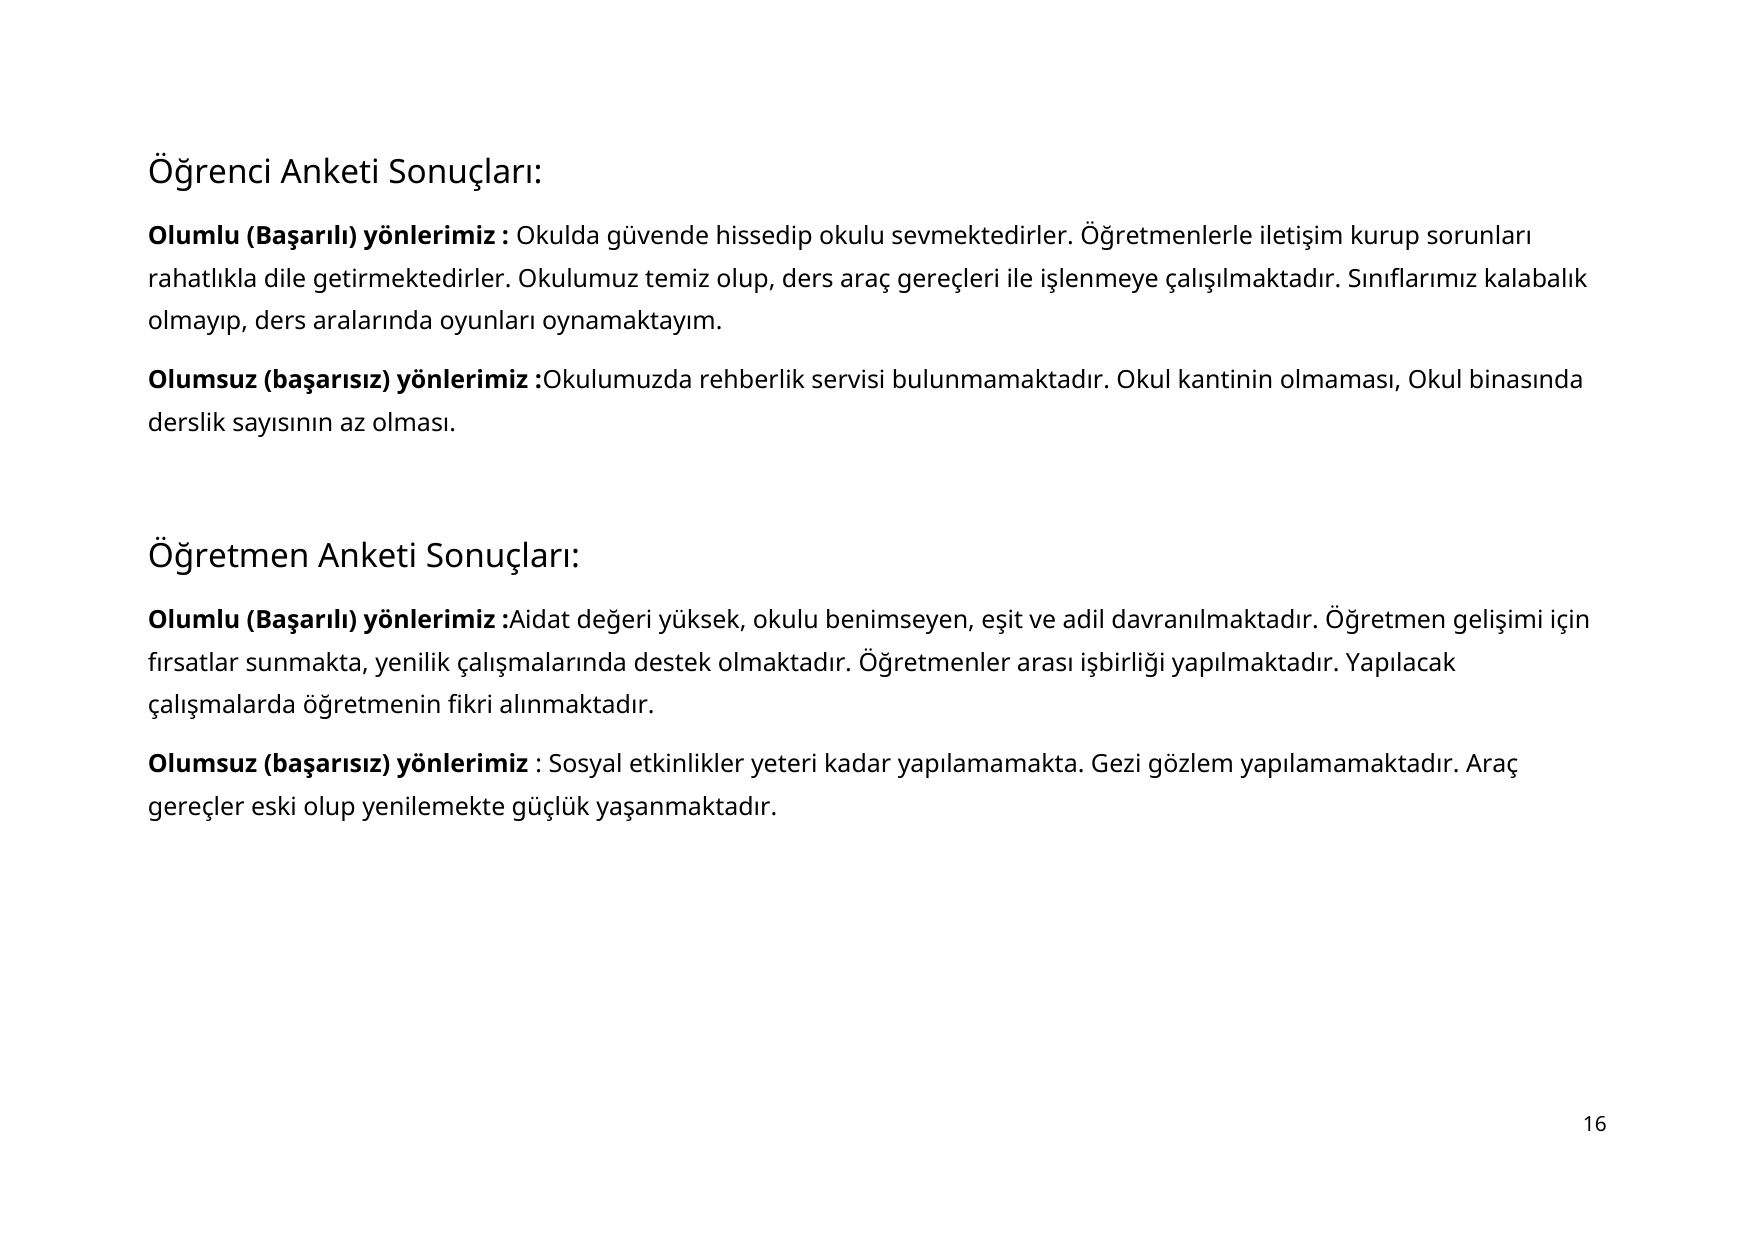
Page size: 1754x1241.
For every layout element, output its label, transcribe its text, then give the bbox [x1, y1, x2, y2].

text Olumlu (Başarılı) yönlerimiz :Aidat değeri yüksek, okulu benimseyen, eşit ve adil davranılmaktadır. Öğretmen gelişimi için fırsatlar sunmakta, yenilik çalışmalarında destek olmaktadır. Öğretmenler arası işbirliği yapılmaktadır. Yapılacak çalışmalarda öğretmenin fikri alınmaktadır. [148, 602, 1606, 721]
text Olumsuz (başarısız) yönlerimiz : Sosyal etkinlikler yeteri kadar yapılamamakta. Gezi gözlem yapılamamaktadır. Araç gereçler eski olup yenilemekte güçlük yaşanmaktadır. [148, 746, 1606, 822]
subtitle Öğrenci Anketi Sonuçları: [148, 148, 1606, 193]
text Olumlu (Başarılı) yönlerimiz : Okulda güvende hissedip okulu sevmektedirler. Öğretmenlerle iletişim kurup sorunları rahatlıkla dile getirmektedirler. Okulumuz temiz olup, ders araç gereçleri ile işlenmeye çalışılmaktadır. Sınıflarımız kalabalık olmayıp, ders aralarında oyunları oynamaktayım. [148, 218, 1606, 337]
subtitle Öğretmen Anketi Sonuçları: [148, 531, 1606, 577]
text Olumsuz (başarısız) yönlerimiz :Okulumuzda rehberlik servisi bulunmamaktadır. Okul kantinin olmaması, Okul binasında derslik sayısının az olması. [148, 362, 1606, 439]
